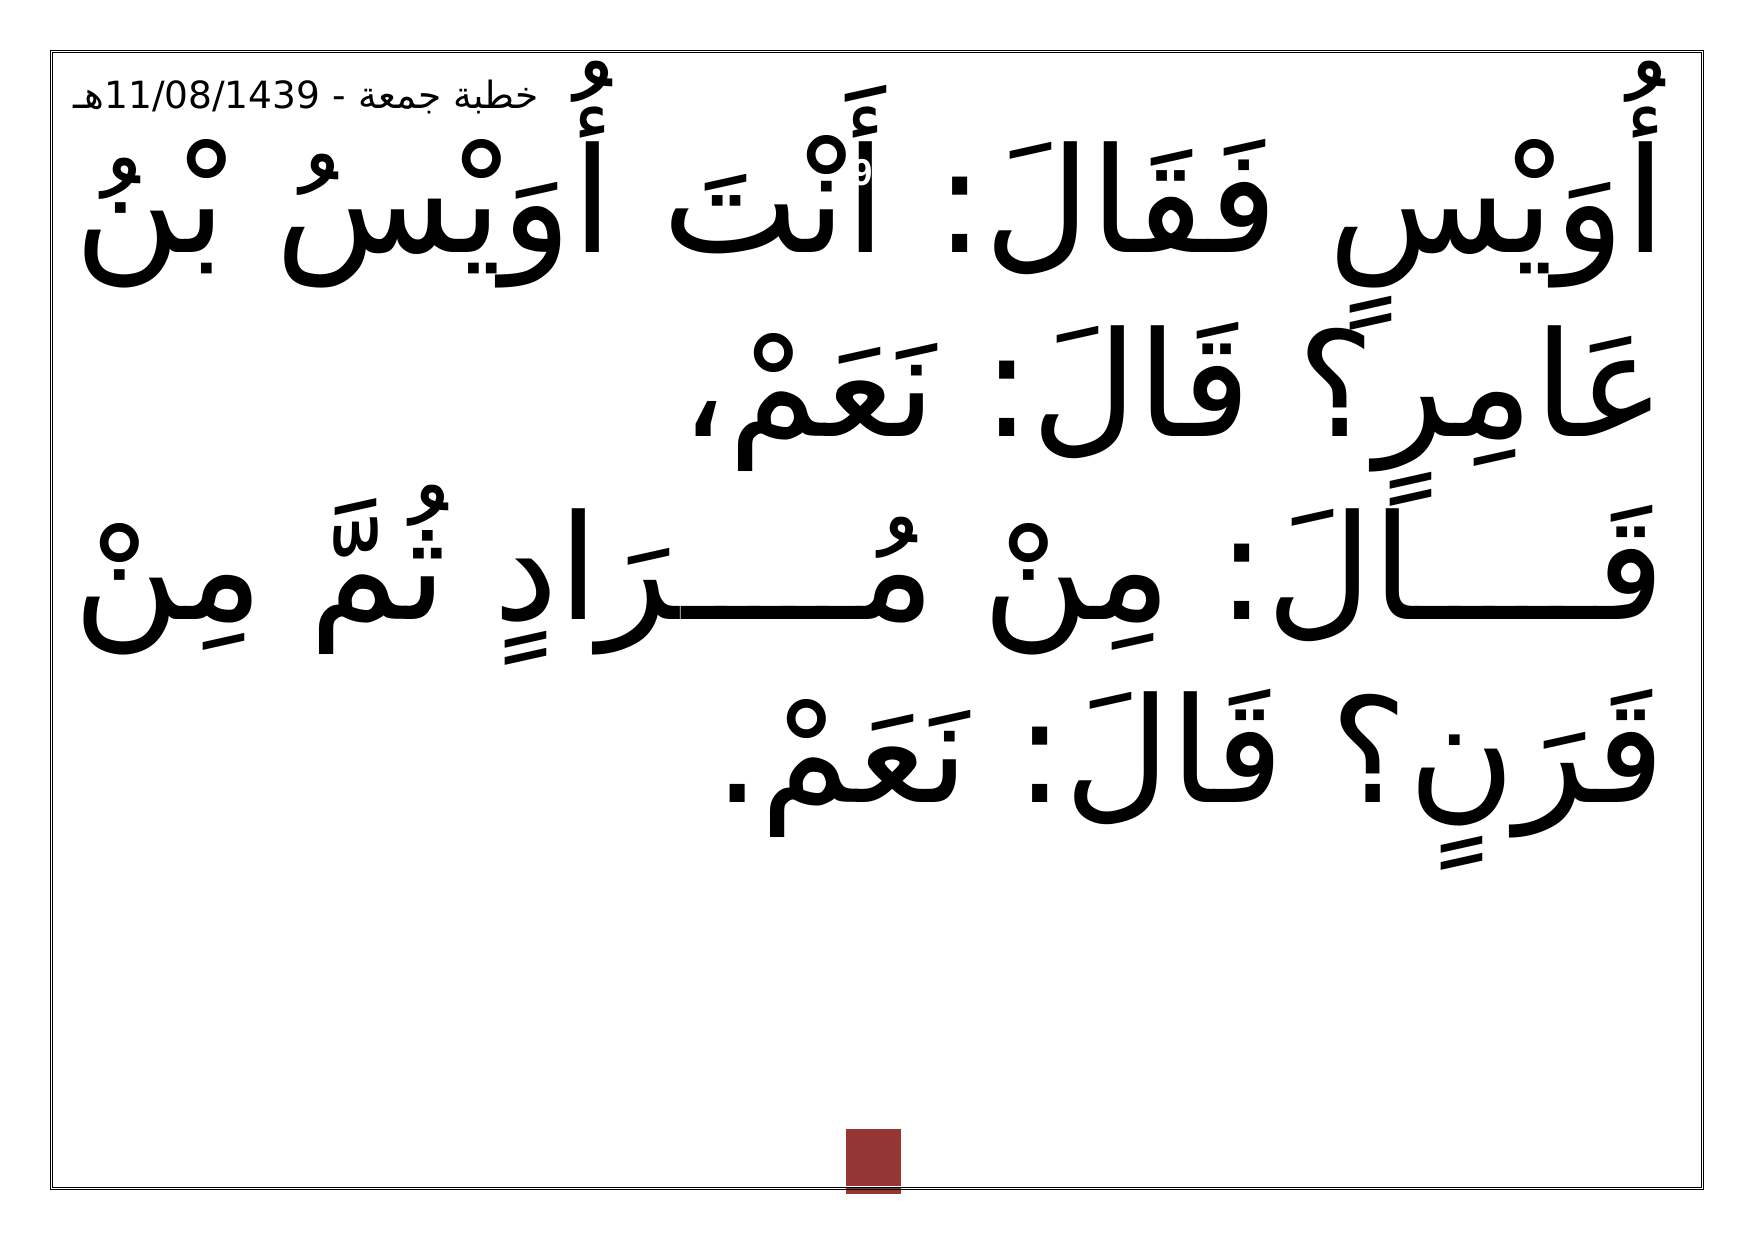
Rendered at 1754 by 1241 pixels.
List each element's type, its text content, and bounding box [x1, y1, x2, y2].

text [74, 117, 1665, 471]
text قَالَ: مِنْ مُرَادٍ ثُمَّ مِنْ قَرَنٍ؟ قَالَ: نَعَمْ. [74, 484, 1665, 837]
